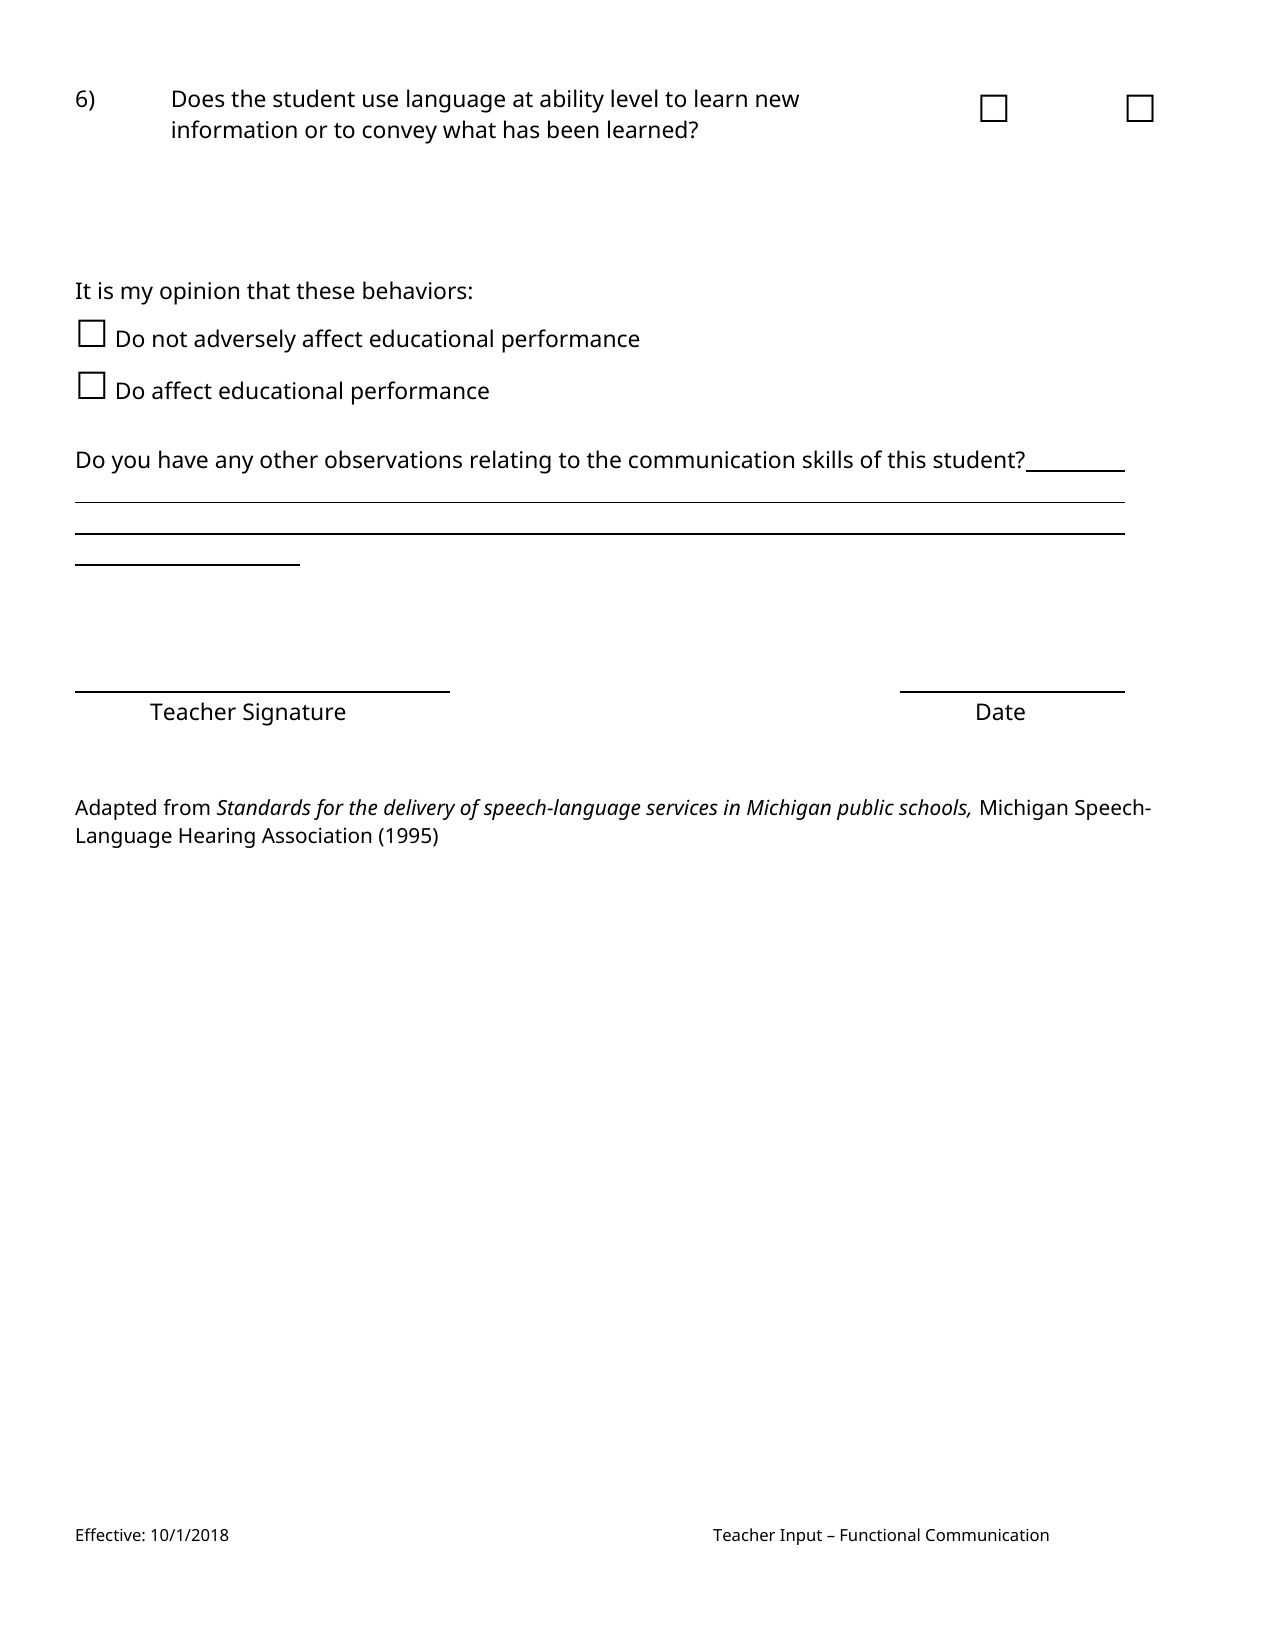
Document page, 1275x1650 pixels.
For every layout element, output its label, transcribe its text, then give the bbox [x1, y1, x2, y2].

table_cell Do not adversely affect educational performance [64, 306, 1211, 358]
table_cell 6) [64, 81, 159, 177]
table_cell [1069, 81, 1211, 177]
text Do you have any other observations relating to the communication skills of this student? [75, 444, 1200, 569]
text Teacher Signature Date [75, 696, 1200, 727]
table_cell Do affect educational performance [64, 359, 1211, 411]
table_cell Does the student use language at ability level to learn new information or to convey what has been learned? [159, 81, 919, 177]
table_cell It is my opinion that these behaviors: [64, 177, 1211, 306]
table_cell [919, 81, 1069, 177]
text Adapted from Standards for the delivery of speech-language services in Michigan public schools, Michigan Speech-Language Hearing Association (1995) [75, 793, 1200, 850]
